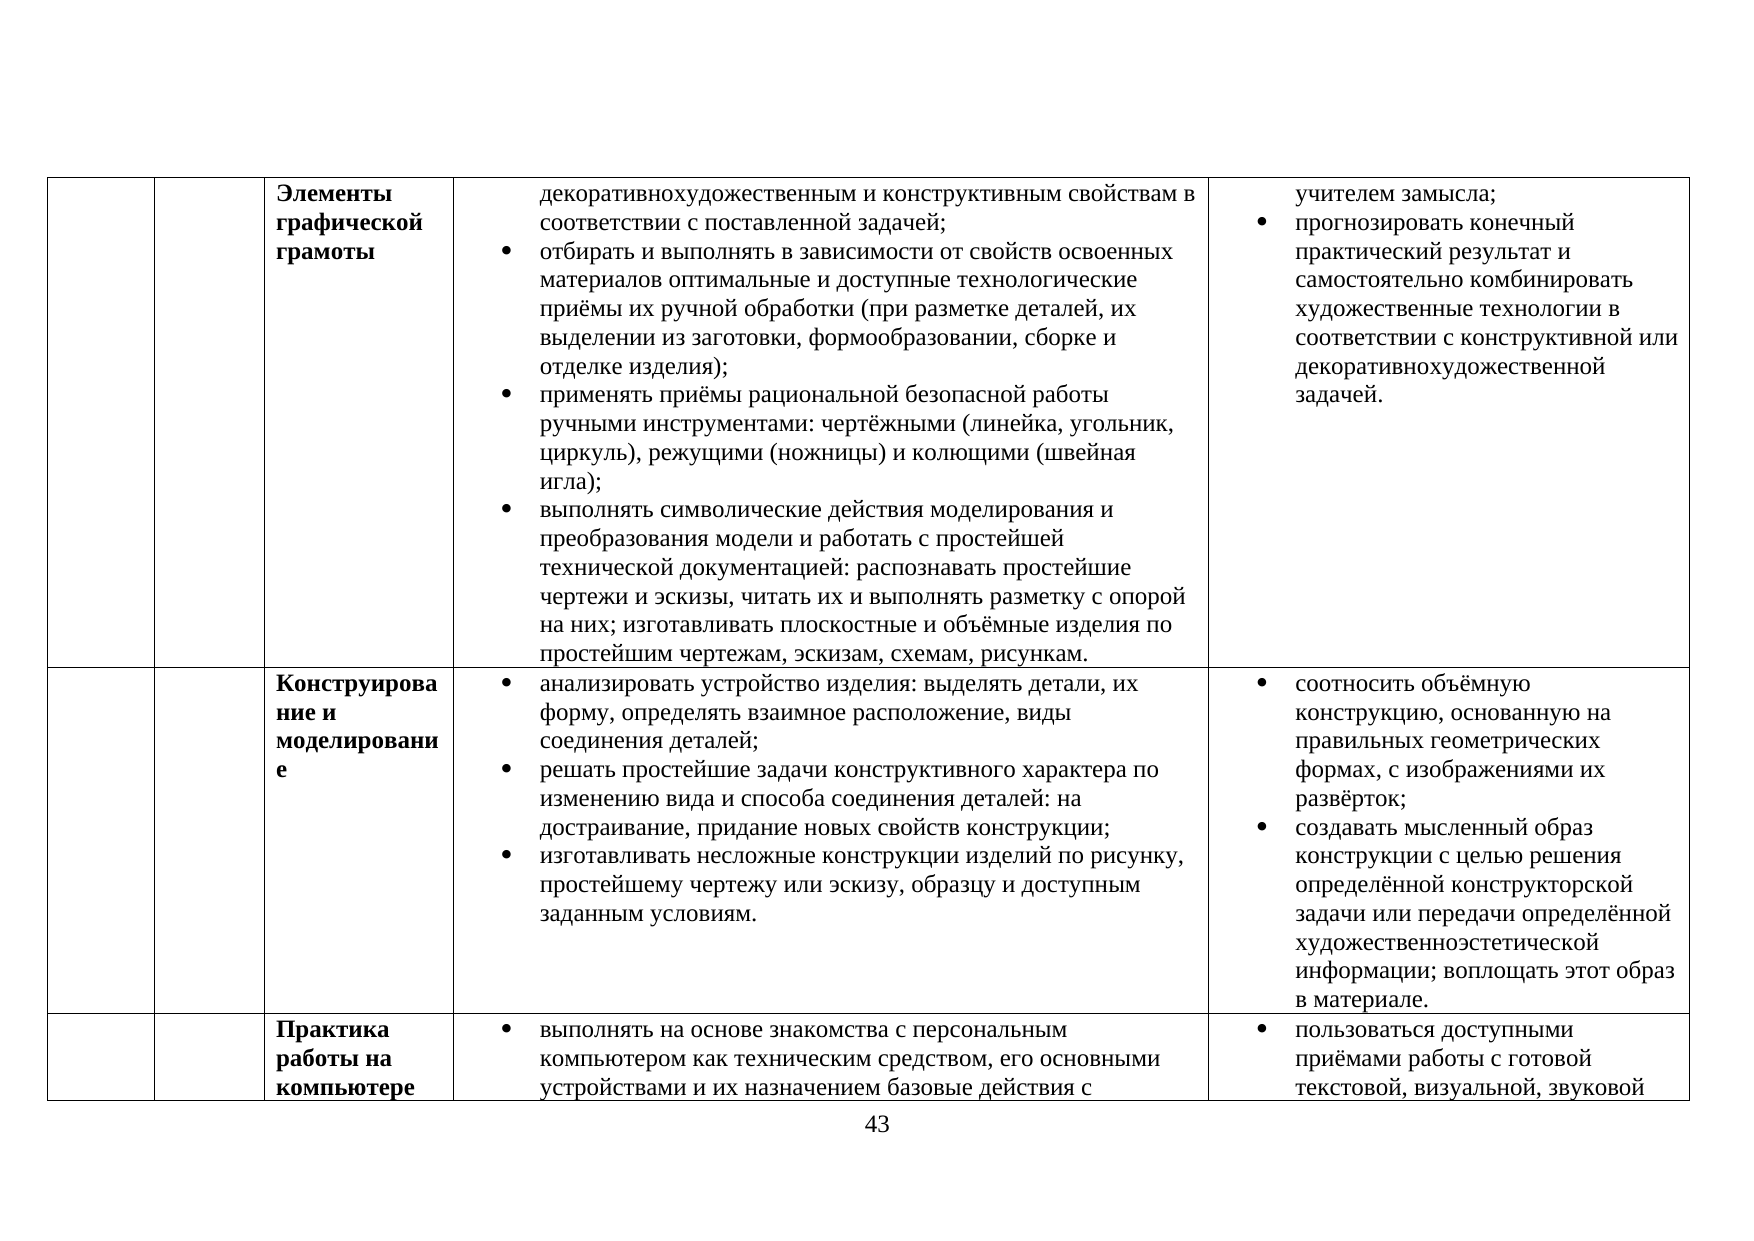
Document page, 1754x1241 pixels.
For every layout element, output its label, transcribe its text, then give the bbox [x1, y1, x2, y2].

table_cell [48, 1014, 154, 1100]
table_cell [1209, 1014, 1689, 1100]
table_cell [48, 178, 154, 667]
table_cell [155, 668, 264, 1013]
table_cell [265, 1014, 453, 1100]
table_cell [155, 178, 264, 667]
table_cell [155, 1014, 264, 1100]
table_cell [1209, 178, 1689, 667]
table_cell Конструирование и моделирование [265, 668, 453, 1013]
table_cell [265, 178, 453, 667]
table_cell соотносить объёмную конструкцию, основанную на правильных геометрических формах, с изображениями их развёрток; создавать мысленный образ конструкции с целью решения определённой конструкторской задачи или передачи определённой художественно­эстетической информации; воплощать этот образ в материале. [1209, 668, 1689, 1013]
table_cell [48, 668, 154, 1013]
table_cell анализировать устройство изделия: выделять детали, их форму, определять взаимное расположение, виды соединения деталей; решать простейшие задачи конструктивного характера по изменению вида и способа соединения деталей: на достраивание, придание новых свойств конструкции; изготавливать несложные конструкции изделий по рисунку, простейшему чертежу или эскизу, образцу и доступным заданным условиям. [454, 668, 1208, 1013]
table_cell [454, 178, 1208, 667]
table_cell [454, 1014, 1208, 1100]
